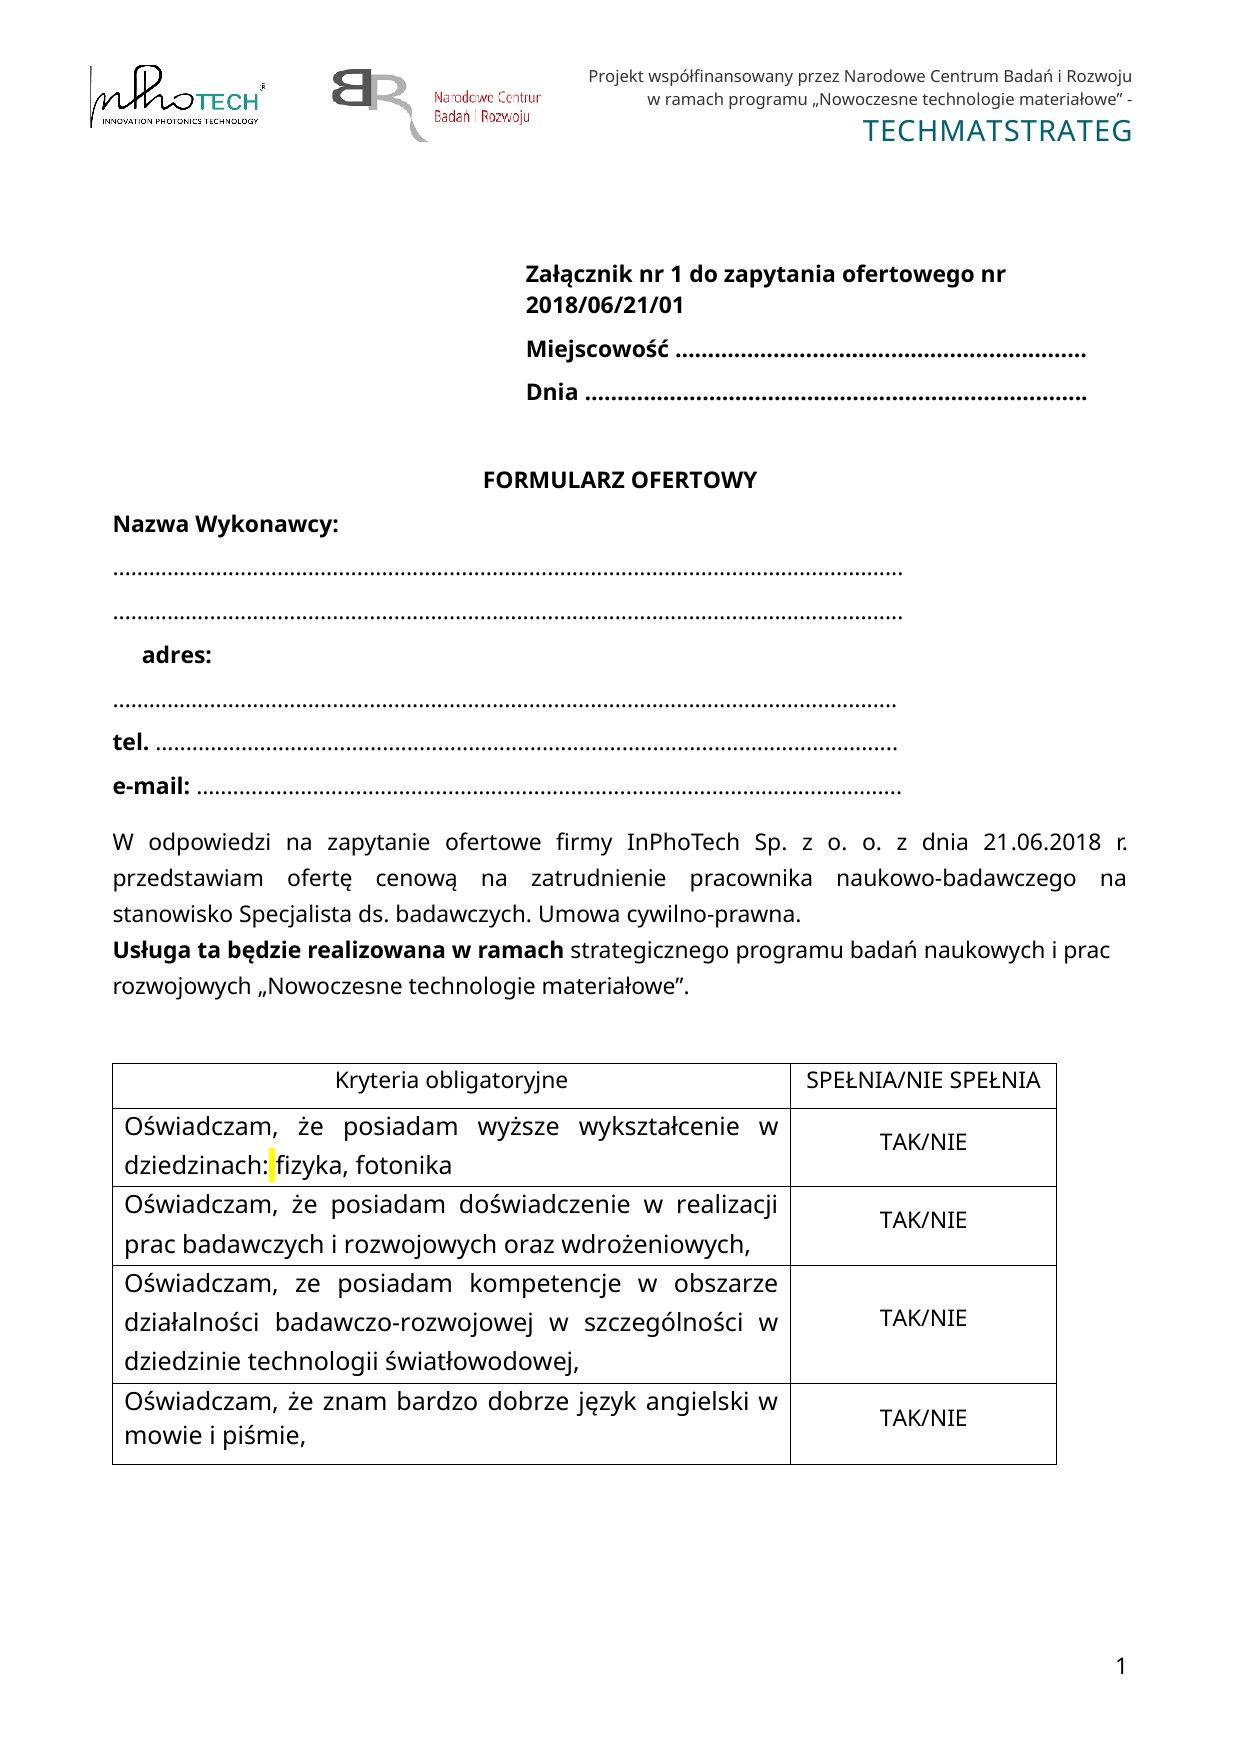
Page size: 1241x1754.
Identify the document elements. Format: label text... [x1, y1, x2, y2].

text ...………….................................................................................................................. [112, 551, 1128, 583]
table_cell TAK/NIE [791, 1109, 1056, 1186]
text ...…………................................................................................................................. [112, 683, 1128, 714]
picture [89, 65, 265, 128]
table_cell TAK/NIE [791, 1187, 1056, 1265]
text ...………….................................................................................................................. [112, 595, 1128, 626]
table_cell Oświadczam, że posiadam doświadczenie w realizacji prac badawczych i rozwojowych oraz wdrożeniowych, [113, 1187, 790, 1265]
text Załącznik nr 1 do zapytania ofertowego nr 2018/06/21/01 [526, 258, 1128, 320]
table_cell Oświadczam, że posiadam wyższe wykształcenie w dziedzinach: fizyka, fotonika [113, 1109, 790, 1186]
table_cell Oświadczam, że znam bardzo dobrze język angielski w mowie i piśmie, [113, 1384, 790, 1464]
table_cell Oświadczam, ze posiadam kompetencje w obszarze działalności badawczo-rozwojowej w szczególności w dziedzinie technologii światłowodowej, [113, 1266, 790, 1382]
text tel. …...................................................................................................................... [112, 726, 1128, 758]
text Dnia ………………………………………………………………….. [526, 376, 1128, 408]
table_cell TAK/NIE [791, 1266, 1056, 1382]
picture [331, 69, 541, 141]
text Nazwa Wykonawcy: [112, 508, 1128, 539]
text Miejscowość ……………………………………………………… [526, 333, 1128, 364]
table_header SPEŁNIA/NIE SPEŁNIA [791, 1064, 1056, 1108]
text e-mail: …................................................................................................................ [112, 770, 1128, 801]
text FORMULARZ OFERTOWY [112, 464, 1128, 495]
table_header Kryteria obligatoryjne [113, 1064, 790, 1108]
table_cell TAK/NIE [791, 1384, 1056, 1464]
text Usługa ta będzie realizowana w ramach strategicznego programu badań naukowych i prac rozwojowych „Nowoczesne technologie materiałowe”. [112, 934, 1128, 1001]
text adres: [142, 639, 1128, 670]
text W odpowiedzi na zapytanie ofertowe firmy InPhoTech Sp. z o. o. z dnia 21.06.2018 r. przedstawiam ofertę cenową na zatrudnienie pracownika naukowo-badawczego na stanowisko Specjalista ds. badawczych. Umowa cywilno-prawna. [112, 826, 1128, 929]
